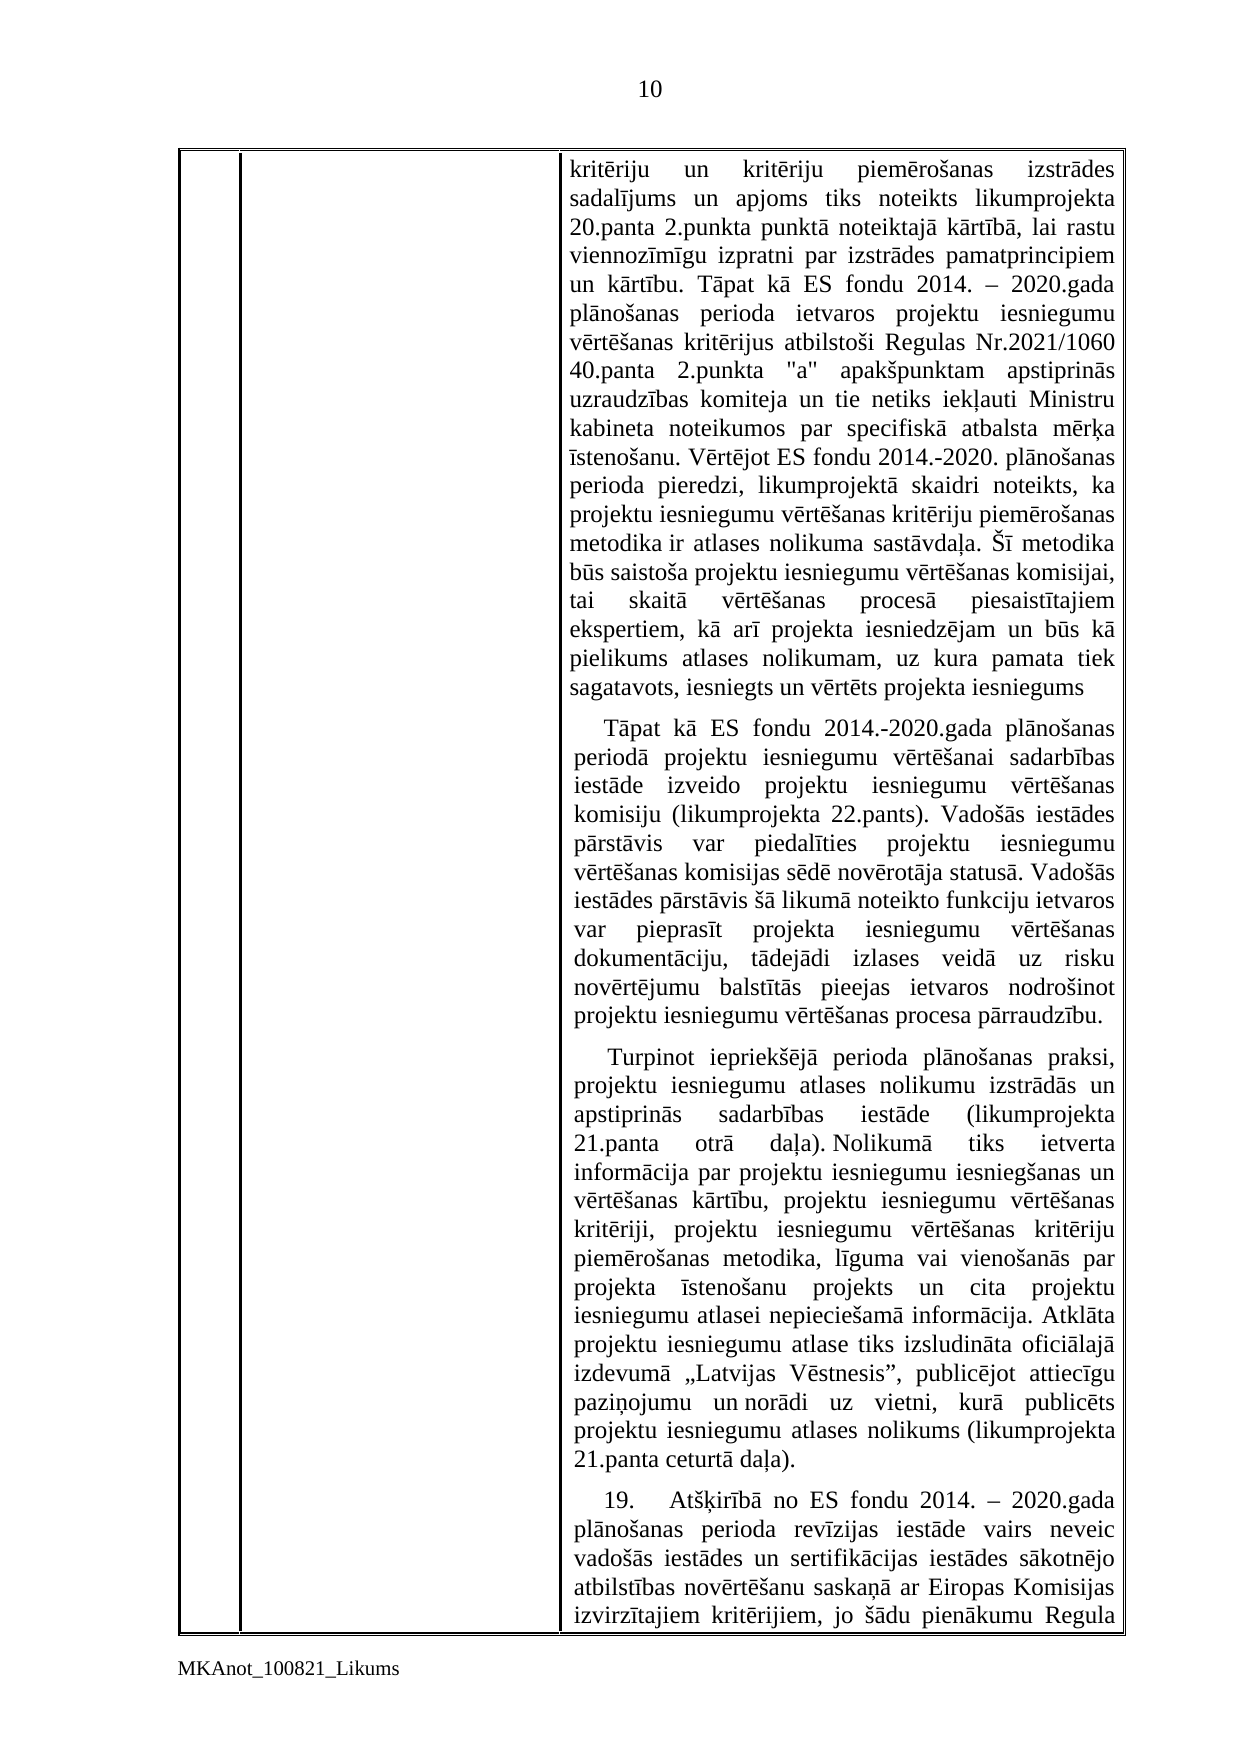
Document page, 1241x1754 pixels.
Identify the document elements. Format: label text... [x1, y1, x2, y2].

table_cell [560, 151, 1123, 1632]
table_cell 2. [180, 149, 240, 1632]
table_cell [240, 149, 560, 1632]
